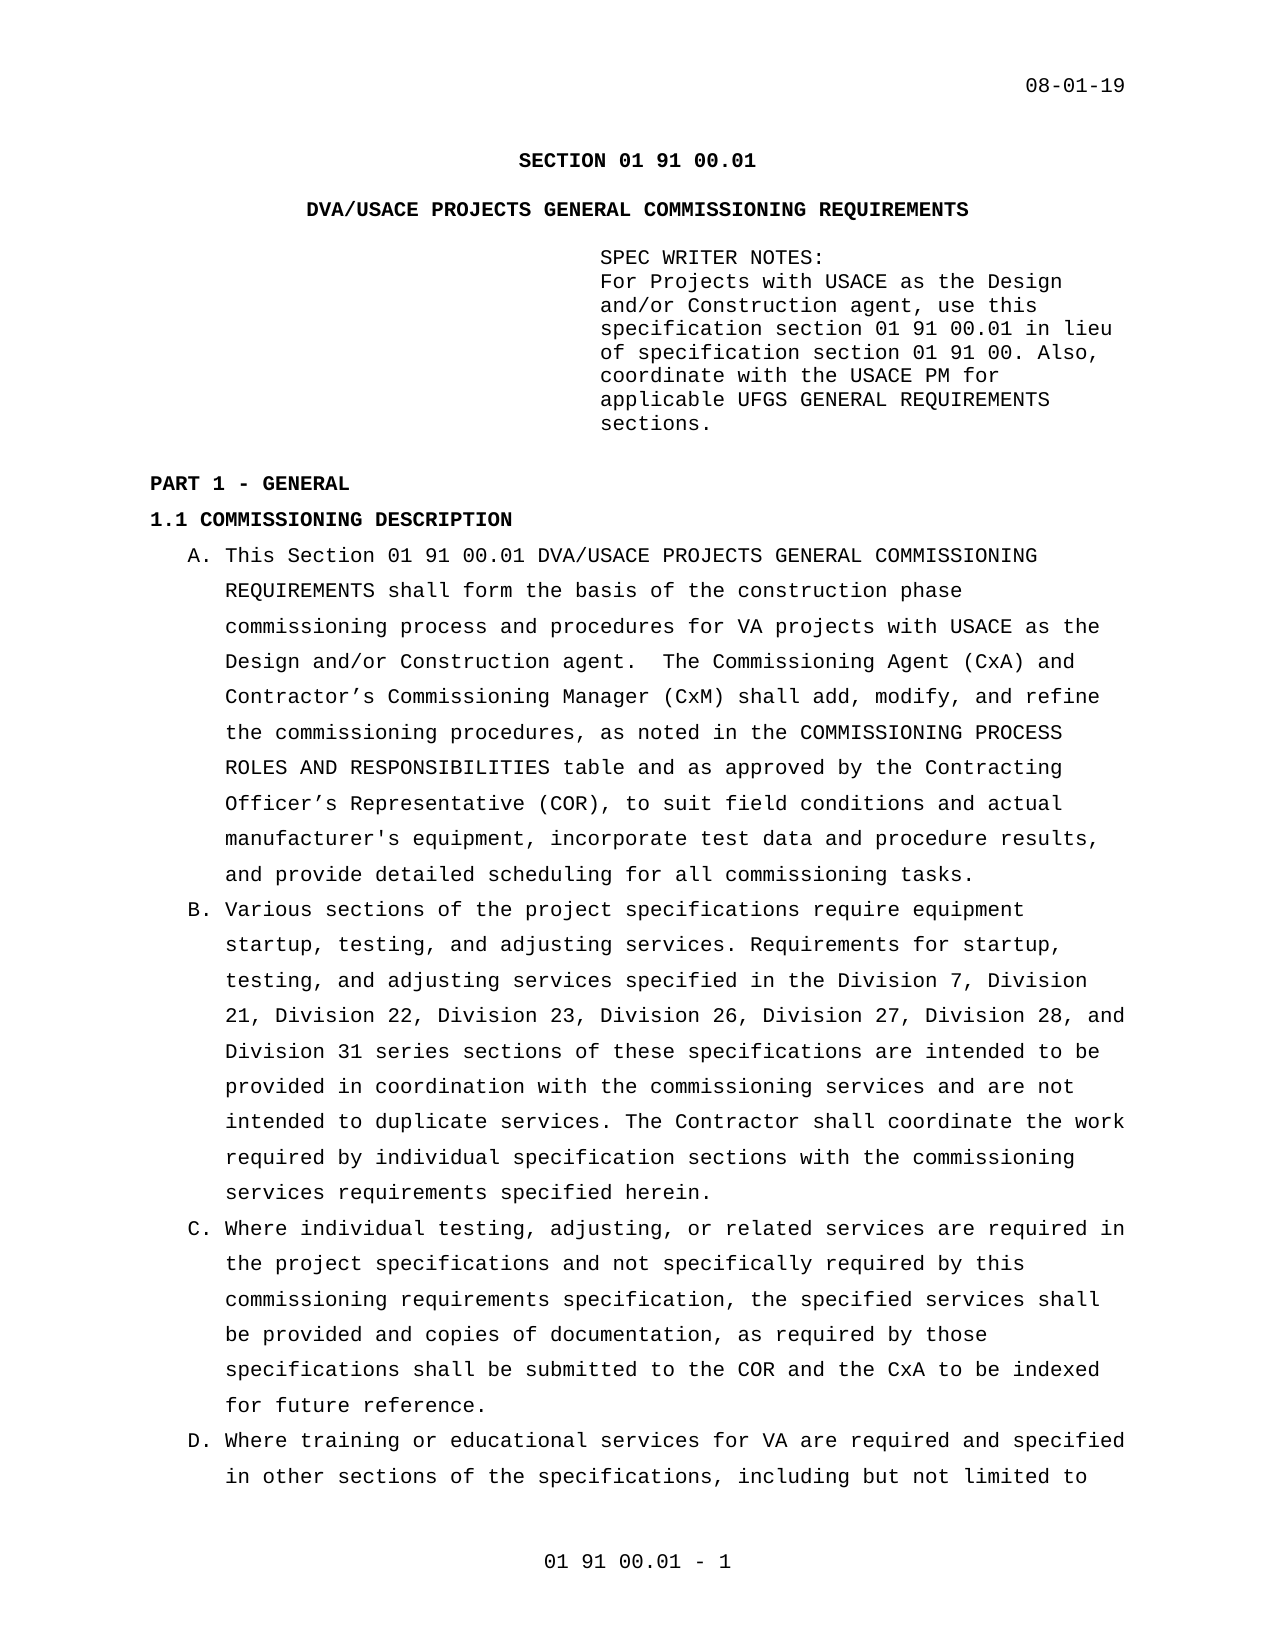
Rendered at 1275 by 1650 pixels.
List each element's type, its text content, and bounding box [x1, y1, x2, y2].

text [187, 1430, 1125, 1489]
title DVA/USACE PROJECTS GENERAL COMMISSIONING REQUIREMENTS [150, 199, 1125, 222]
text SPEC WRITER NOTES: [600, 247, 1125, 271]
text For Projects with USACE as the Design and/or Construction agent, use this specification section 01 91 00.01 in lieu of specification section 01 91 00. Also, coordinate with the USACE PM for applicable UFGS GENERAL REQUIREMENTS sections. [600, 271, 1125, 436]
title SECTION 01 91 00.01 [150, 150, 1125, 174]
text 1.1 COMMISSIONING DESCRIPTION [150, 509, 1125, 532]
text A. This Section 01 91 00.01 DVA/USACE PROJECTS GENERAL COMMISSIONING REQUIREMENTS shall form the basis of the construction phase commissioning process and procedures for VA projects with USACE as the Design and/or Construction agent. The Commissioning Agent (CxA) and Contractor’s Commissioning Manager (CxM) shall add, modify, and refine the commissioning procedures, as noted in the COMMISSIONING PROCESS ROLES AND RESPONSIBILITIES table and as approved by the Contracting Officer’s Representative (COR), to suit field conditions and actual manufacturer's equipment, incorporate test data and procedure results, and provide detailed scheduling for all commissioning tasks. [187, 545, 1125, 887]
text B. Various sections of the project specifications require equipment startup, testing, and adjusting services. Requirements for startup, testing, and adjusting services specified in the Division 7, Division 21, Division 22, Division 23, Division 26, Division 27, Division 28, and Division 31 series sections of these specifications are intended to be provided in coordination with the commissioning services and are not intended to duplicate services. The Contractor shall coordinate the work required by individual specification sections with the commissioning services requirements specified herein. [187, 899, 1125, 1206]
text PART 1 - GENERAL [150, 473, 1125, 496]
text C. Where individual testing, adjusting, or related services are required in the project specifications and not specifically required by this commissioning requirements specification, the specified services shall be provided and copies of documentation, as required by those specifications shall be submitted to the COR and the CxA to be indexed for future reference. [187, 1218, 1125, 1418]
